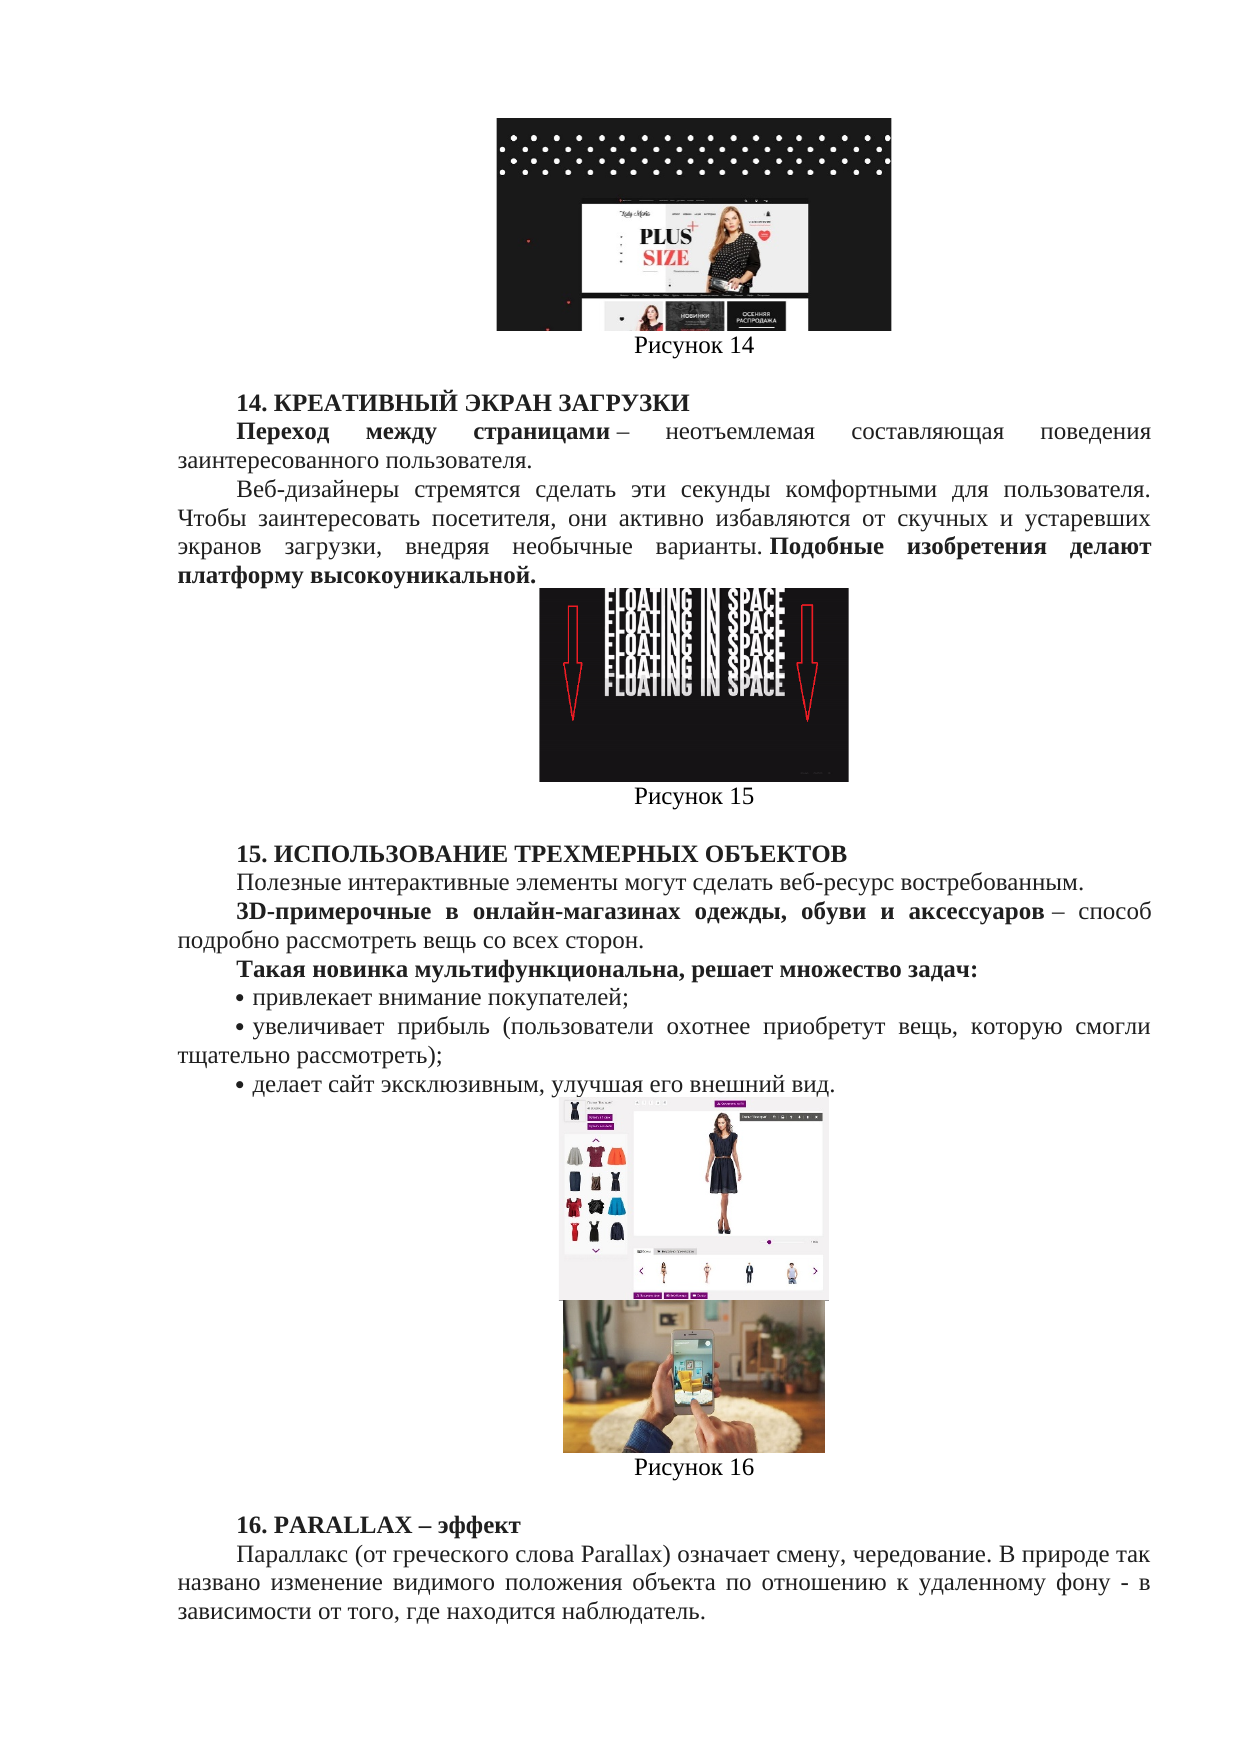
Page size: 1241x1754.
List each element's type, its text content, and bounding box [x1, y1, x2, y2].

subtitle 15. Использование ТРЕХМЕРНЫХ ОБЪЕКТОВ [177, 839, 1152, 867]
text Параллакс (от греческого слова Parallax) означает смену, чередование. В природе так названо изменение видимого положения объекта по отношению к удаленному фону - в зависимости от того, где находится наблюдатель. [177, 1539, 1152, 1625]
list привлекает внимание покупателей; [177, 982, 1152, 1011]
text Такая новинка мультифункциональна, решает множество задач: [177, 954, 1152, 982]
text Рисунок 15 [177, 781, 1152, 810]
text Переход между страницами – неотъемлемая составляющая поведения заинтересованного пользователя. [177, 416, 1152, 474]
text 3D-примерочные в онлайн-магазинах одежды, обуви и аксессуаров – способ подробно рассмотреть вещь со всех сторон. [177, 896, 1152, 954]
text Веб-дизайнеры стремятся сделать эти секунды комфортными для пользователя. Чтобы заинтересовать посетителя, они активно избавляются от скучных и устаревших экранов загрузки, внедряя необычные варианты. Подобные изобретения делают платформу высокоуникальной. [177, 474, 1152, 589]
picture [558, 1097, 829, 1453]
list делает сайт эксклюзивным, улучшая его внешний вид. [177, 1069, 1152, 1097]
list увеличивает прибыль (пользователи охотнее приобретут вещь, которую смогли тщательно рассмотреть); [177, 1011, 1152, 1069]
subtitle 14. КРЕАТИВНЫЙ ЭКРАН ЗАГРУЗКИ [177, 388, 1152, 416]
picture [539, 588, 849, 782]
picture [496, 118, 892, 331]
text Рисунок 14 [177, 330, 1152, 359]
text Рисунок 16 [177, 1452, 1152, 1481]
text Полезные интерактивные элементы могут сделать веб-ресурс востребованным. [177, 867, 1152, 896]
subtitle 16. PARALLAX – эффект [177, 1510, 1152, 1539]
